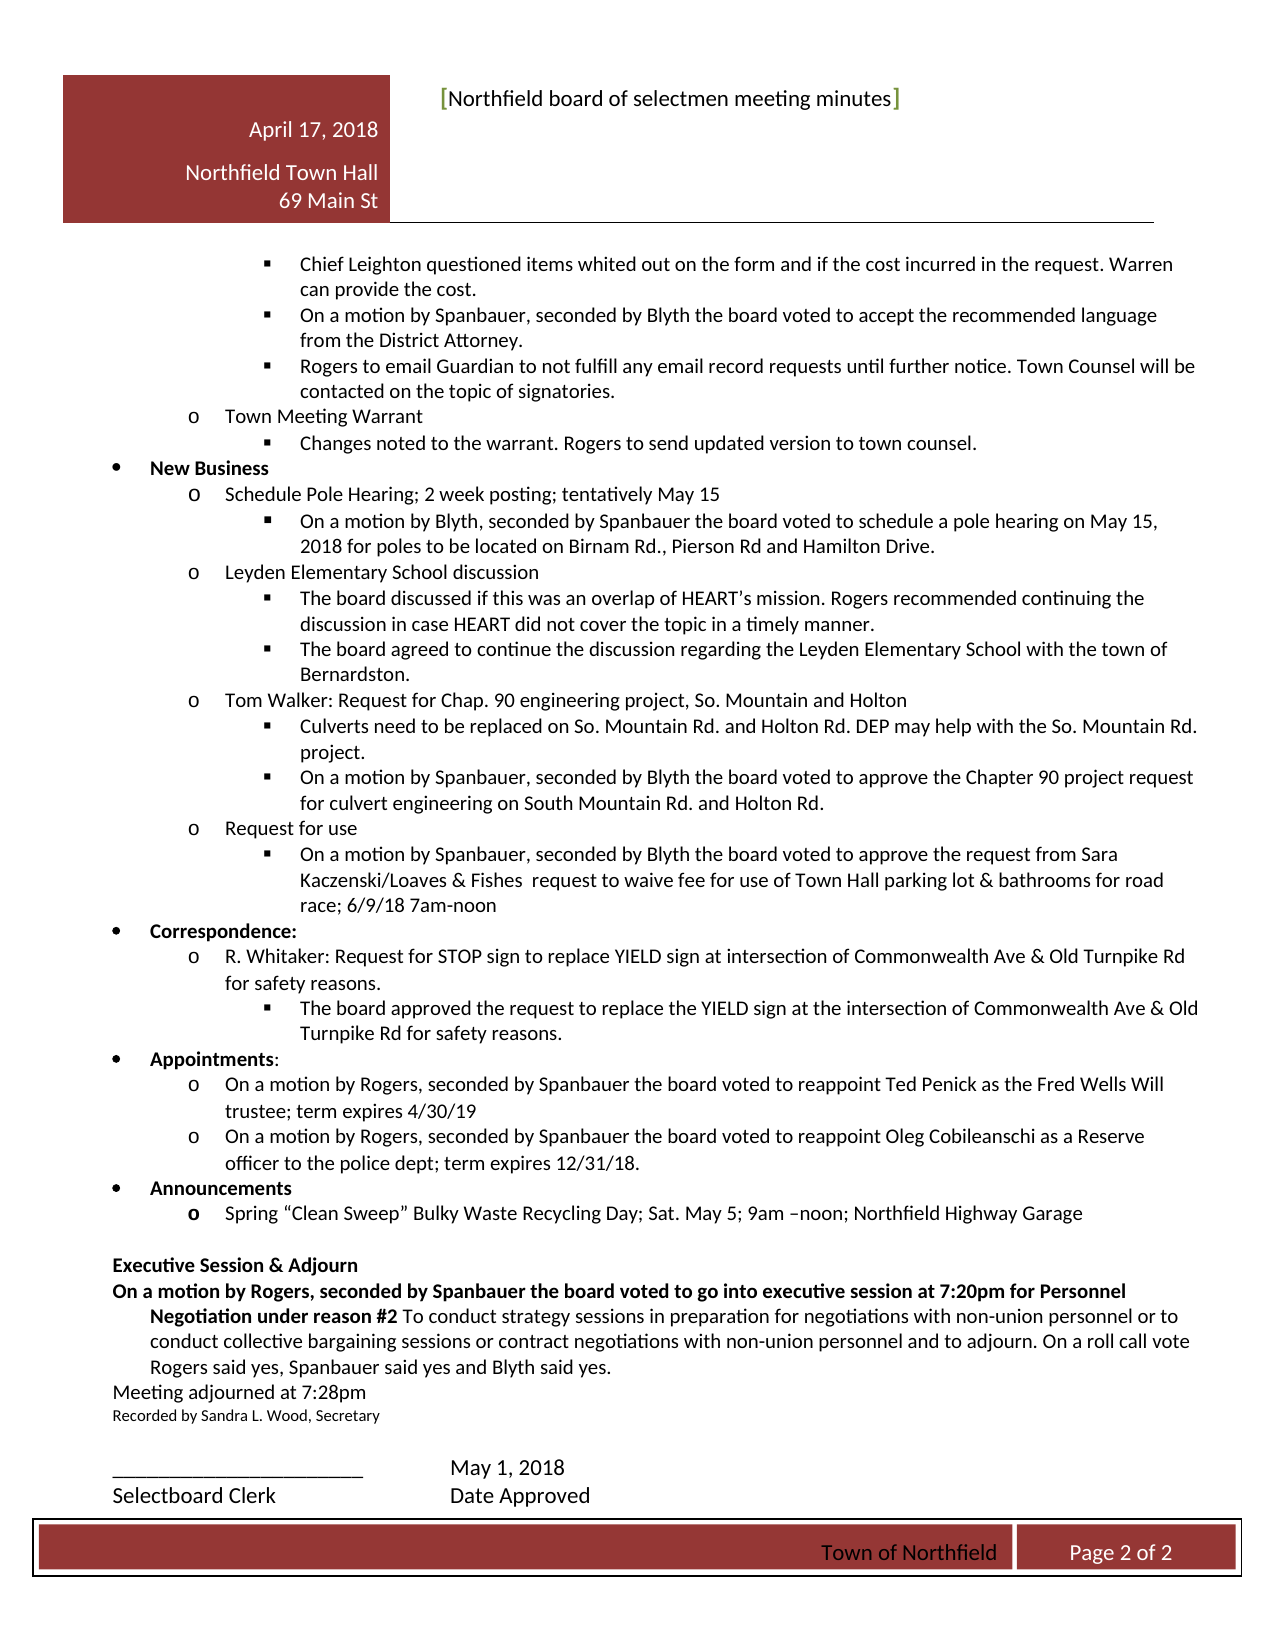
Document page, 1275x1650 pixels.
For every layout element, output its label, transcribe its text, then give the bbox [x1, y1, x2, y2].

list Spring “Clean Sweep” Bulky Waste Recycling Day; Sat. May 5; 9am –noon; Northfield Highway Garage [187, 1201, 1200, 1227]
list Changes noted to the warrant. Rogers to send updated version to town counsel. [262, 430, 1200, 456]
list On a motion by Rogers, seconded by Spanbauer the board voted to reappoint Oleg Cobileanschi as a Reserve officer to the police dept; term expires 12/31/18. [187, 1123, 1200, 1175]
list Town Meeting Warrant [187, 404, 1200, 430]
list Chief Leighton questioned items whited out on the form and if the cost incurred in the request. Warren can provide the cost. [262, 251, 1200, 302]
list R. Whitaker: Request for STOP sign to replace YIELD sign at intersection of Commonwealth Ave & Old Turnpike Rd for safety reasons. [187, 943, 1200, 995]
list The board approved the request to replace the YIELD sign at the intersection of Commonwealth Ave & Old Turnpike Rd for safety reasons. [262, 995, 1200, 1046]
list Tom Walker: Request for Chap. 90 engineering project, So. Mountain and Holton [187, 687, 1200, 713]
list The board agreed to continue the discussion regarding the Leyden Elementary School with the town of Bernardston. [262, 636, 1200, 687]
text Meeting adjourned at 7:28pm [112, 1379, 1200, 1405]
text Selectboard Clerk Date Approved [112, 1481, 1200, 1509]
list On a motion by Blyth, seconded by Spanbauer the board voted to schedule a pole hearing on May 15, 2018 for poles to be located on Birnam Rd., Pierson Rd and Hamilton Drive. [262, 508, 1200, 559]
text Recorded by Sandra L. Wood, Secretary [112, 1405, 1200, 1425]
list Announcements [112, 1175, 1200, 1201]
text ______________________ May 1, 2018 [112, 1453, 1200, 1481]
text On a motion by Rogers, seconded by Spanbauer the board voted to go into executive session at 7:20pm for Personnel Negotiation under reason #2 To conduct strategy sessions in preparation for negotiations with non-union personnel or to conduct collective bargaining sessions or contract negotiations with non-union personnel and to adjourn. On a roll call vote Rogers said yes, Spanbauer said yes and Blyth said yes. [112, 1278, 1200, 1379]
list Leyden Elementary School discussion [187, 559, 1200, 585]
list On a motion by Spanbauer, seconded by Blyth the board voted to approve the Chapter 90 project request for culvert engineering on South Mountain Rd. and Holton Rd. [262, 764, 1200, 815]
list On a motion by Rogers, seconded by Spanbauer the board voted to reappoint Ted Penick as the Fred Wells Will trustee; term expires 4/30/19 [187, 1071, 1200, 1123]
list Request for use [187, 815, 1200, 842]
list Appointments: [112, 1046, 1200, 1071]
list New Business [112, 456, 1200, 481]
list On a motion by Spanbauer, seconded by Blyth the board voted to accept the recommended language from the District Attorney. [262, 302, 1200, 353]
list On a motion by Spanbauer, seconded by Blyth the board voted to approve the request from Sara Kaczenski/Loaves & Fishes request to waive fee for use of Town Hall parking lot & bathrooms for road race; 6/9/18 7am-noon [262, 842, 1200, 918]
list Correspondence: [112, 918, 1200, 943]
list The board discussed if this was an overlap of HEART’s mission. Rogers recommended continuing the discussion in case HEART did not cover the topic in a timely manner. [262, 585, 1200, 636]
list Rogers to email Guardian to not fulfill any email record requests until further notice. Town Counsel will be contacted on the topic of signatories. [262, 353, 1200, 404]
text Executive Session & Adjourn [112, 1252, 1200, 1278]
list Schedule Pole Hearing; 2 week posting; tentatively May 15 [187, 481, 1200, 508]
list Culverts need to be replaced on So. Mountain Rd. and Holton Rd. DEP may help with the So. Mountain Rd. project. [262, 713, 1200, 764]
